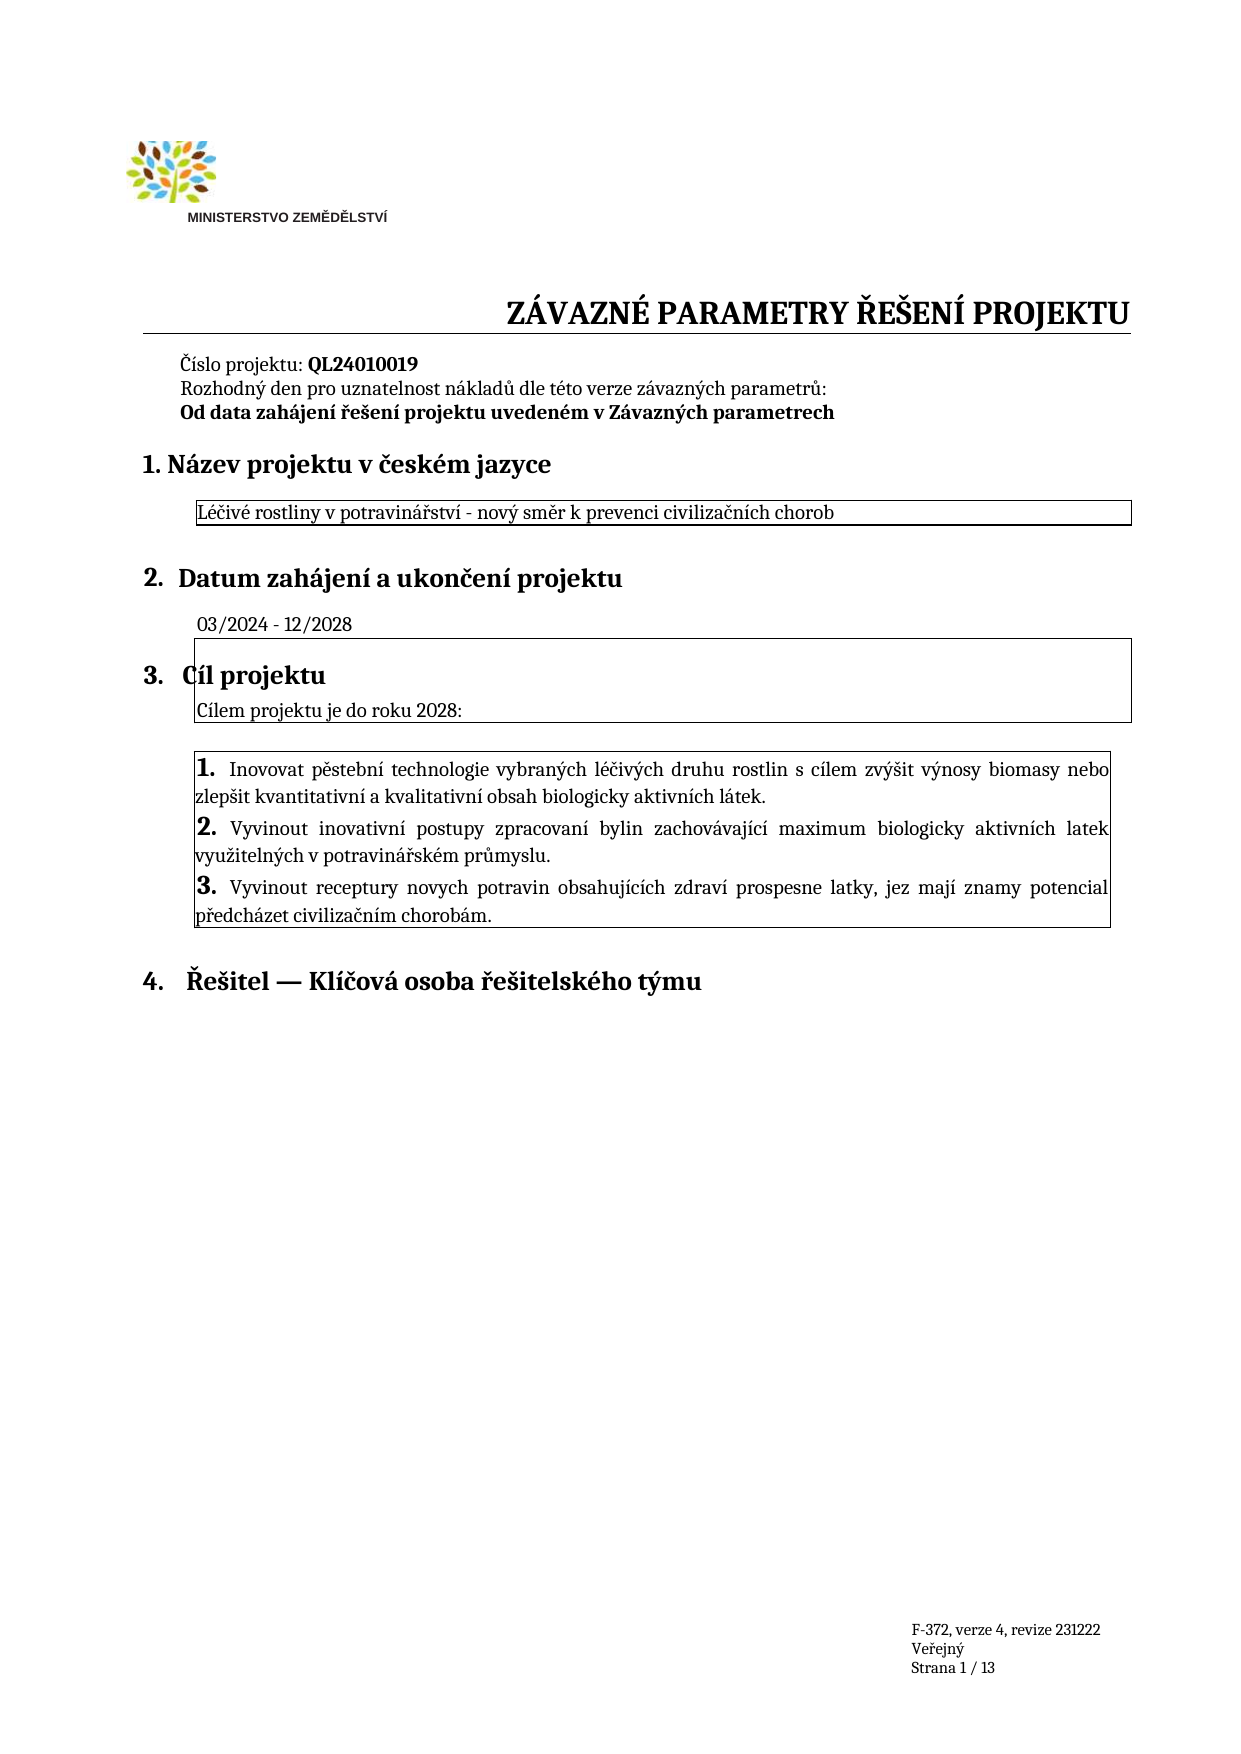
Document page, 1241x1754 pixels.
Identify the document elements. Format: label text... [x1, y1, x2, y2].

list Inovovat pěstební technologie vybraných léčivých druhu rostlin s cílem zvýšit výnosy biomasy nebo zlepšit kvantitativní a kvalitativní obsah biologicky aktivních látek. [195, 752, 1110, 809]
picture [126, 141, 217, 203]
text 1. Název projektu v českém jazyce [143, 449, 1131, 481]
text Cílem projektu je do roku 2028: [195, 639, 1131, 722]
text Číslo projektu: QL24010019 [180, 353, 1131, 377]
list Řešitel — Klíčová osoba řešitelského týmu [143, 966, 1131, 997]
text Rozhodný den pro uznatelnost nákladů dle této verze závazných parametrů: [180, 377, 1131, 401]
text 03/2024 - 12/2028 [197, 613, 1131, 637]
text Léčivé rostliny v potravinářství - nový směr k prevenci civilizačních chorob [197, 501, 1131, 524]
list Vyvinout receptury novych potravin obsahujících zdraví prospesne latky, jez mají znamy potencial předcházet civilizačním chorobám. [195, 869, 1110, 927]
list Vyvinout inovativní postupy zpracovaní bylin zachovávající maximum biologicky aktivních latek využitelných v potravinářském průmyslu. [195, 810, 1110, 868]
text ZÁVAZNÉ PARAMETRY ŘEŠENÍ PROJEKTU [143, 294, 1131, 333]
text Od data zahájení řešení projektu uvedeném v Závazných parametrech [180, 401, 1131, 424]
text Datum zahájení a ukončení projektu [143, 563, 1131, 594]
